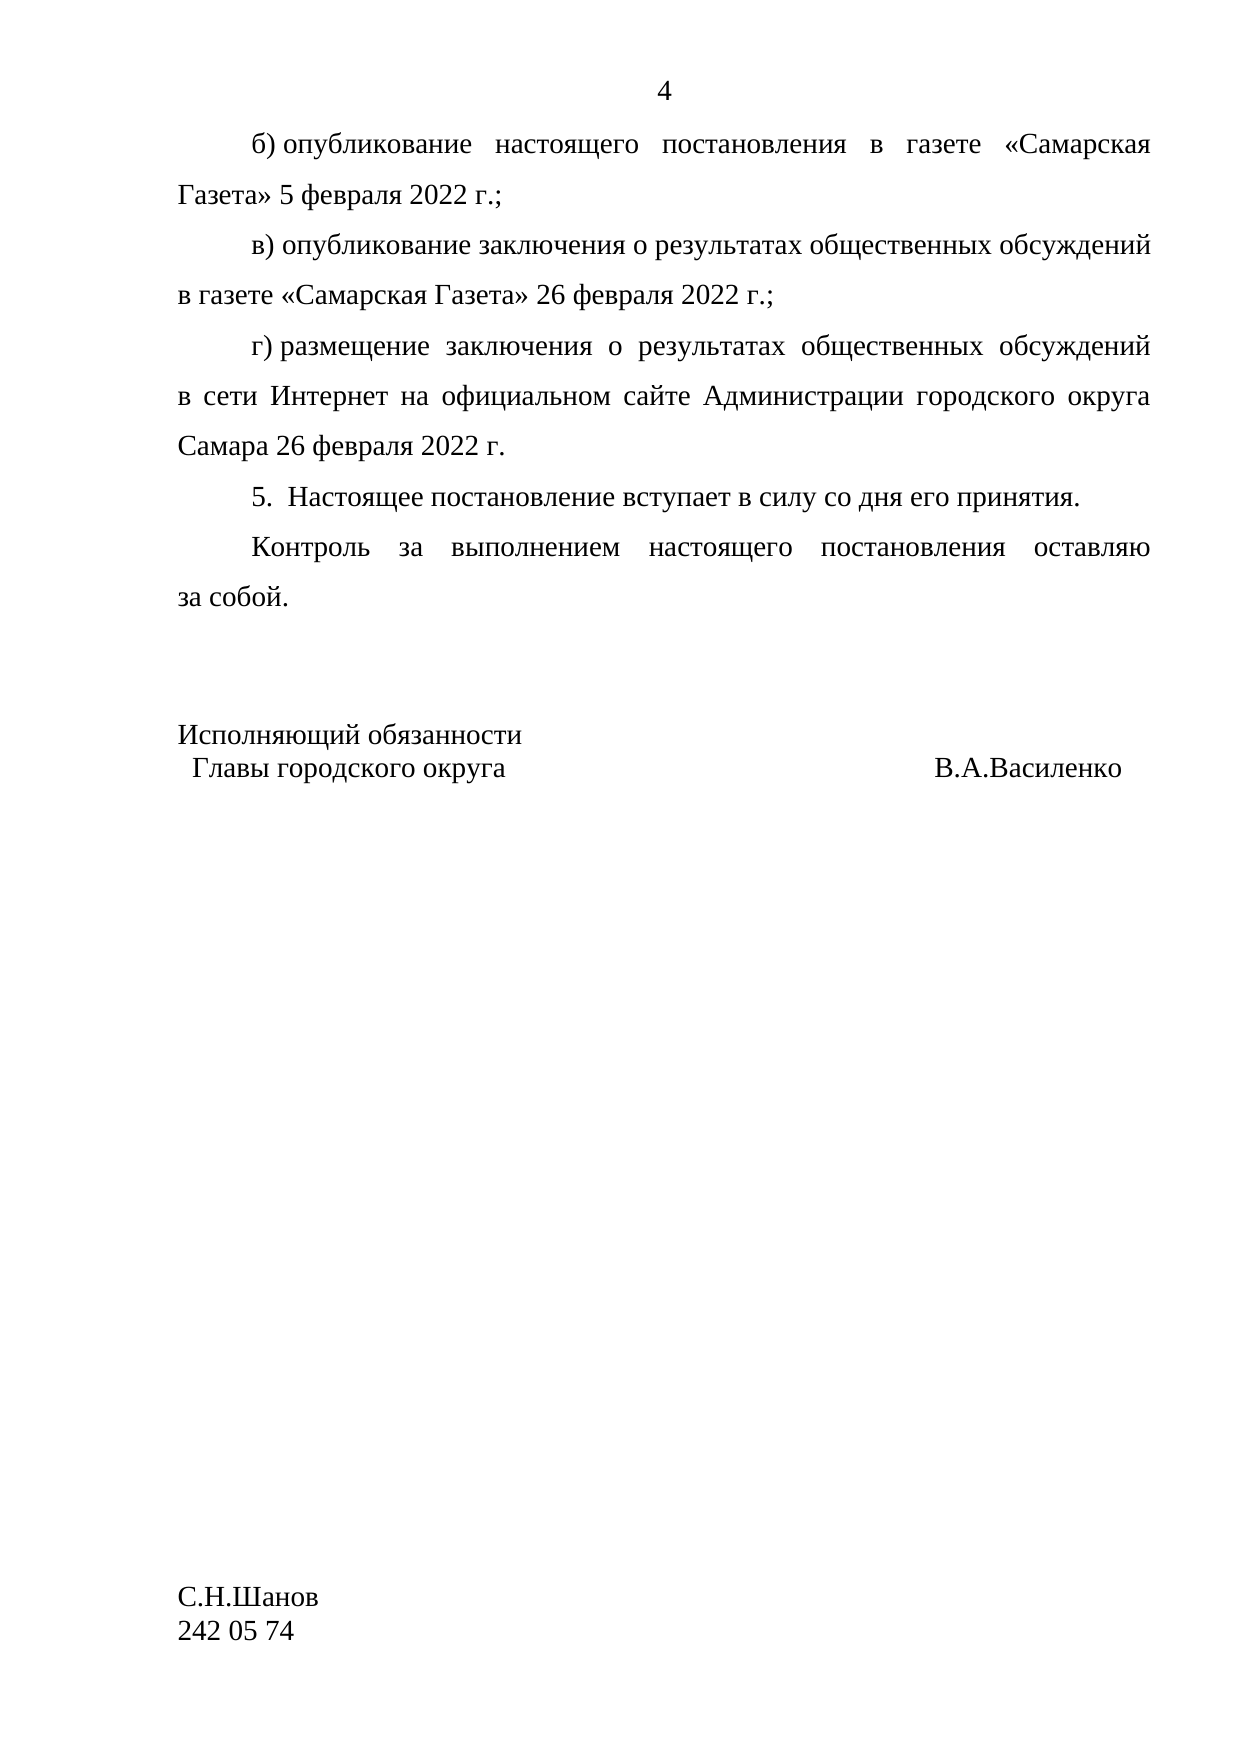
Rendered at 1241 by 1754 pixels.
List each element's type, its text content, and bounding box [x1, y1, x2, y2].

text г) размещение заключения о результатах общественных обсуждений в сети Интернет на официальном сайте Администрации городского округа Самара 26 февраля 2022 г. [177, 328, 1152, 462]
text б) опубликование настоящего постановления в газете «Самарская Газета» 5 февраля 2022 г.; [177, 127, 1152, 210]
text Главы городского округа В.А.Василенко [177, 750, 1152, 784]
text С.Н.Шанов [177, 1579, 1152, 1613]
text 242 05 74 [177, 1613, 1152, 1646]
text Контроль за выполнением настоящего постановления оставляю за собой. [177, 529, 1152, 613]
text 5. Настоящее постановление вступает в силу со дня его принятия. [177, 479, 1152, 512]
text Исполняющий обязанности [177, 717, 1152, 750]
text в) опубликование заключения о результатах общественных обсуждений в газете «Самарская Газета» 26 февраля 2022 г.; [177, 227, 1152, 311]
